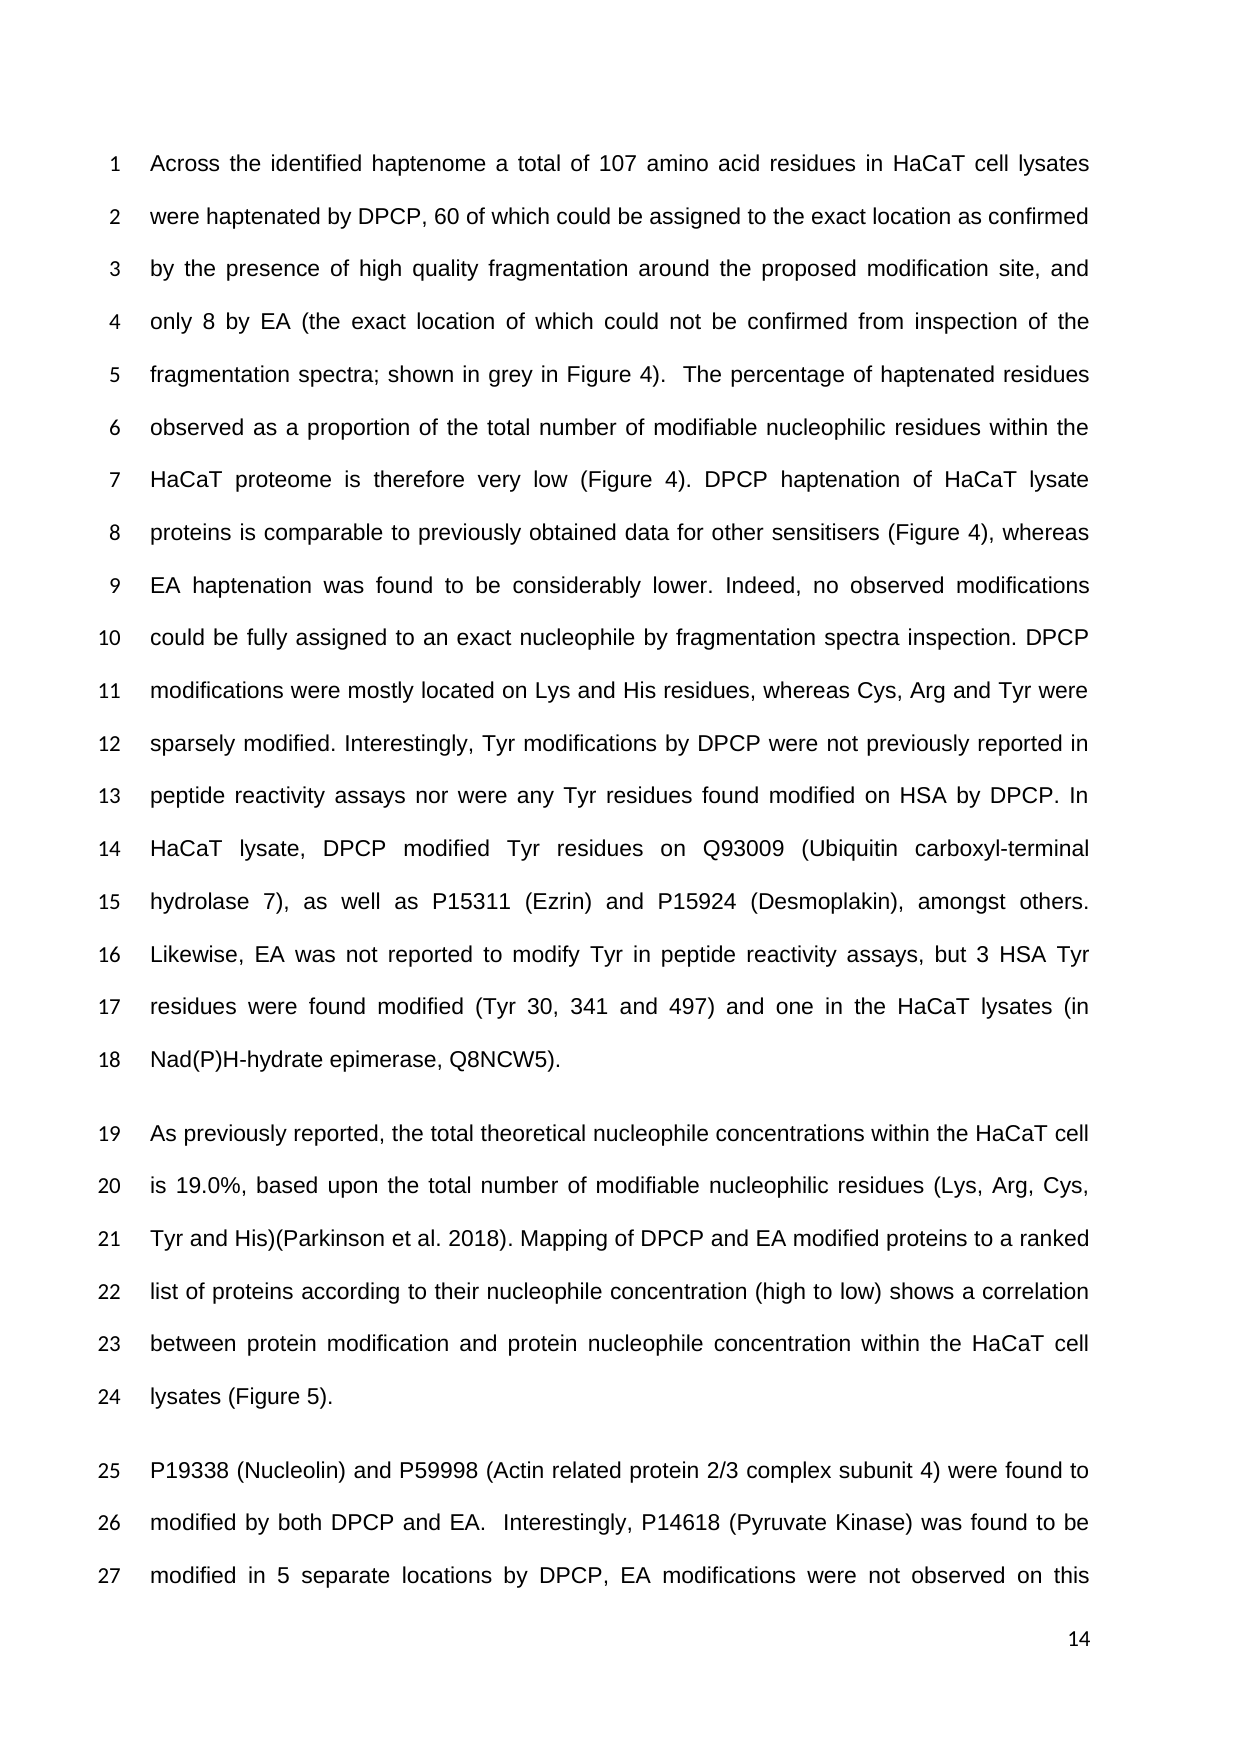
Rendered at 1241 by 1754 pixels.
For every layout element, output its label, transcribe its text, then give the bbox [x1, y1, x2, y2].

text As previously reported, the total theoretical nucleophile concentrations within the HaCaT cell is 19.0%, based upon the total number of modifiable nucleophilic residues (Lys, Arg, Cys, Tyr and His)(Parkinson et al. 2018). Mapping of DPCP and EA modified proteins to a ranked list of proteins according to their nucleophile concentration (high to low) shows a correlation between protein modification and protein nucleophile concentration within the HaCaT cell lysates (Figure 5). [150, 1119, 1090, 1409]
text Across the identified haptenome a total of 107 amino acid residues in HaCaT cell lysates were haptenated by DPCP, 60 of which could be assigned to the exact location as confirmed by the presence of high quality fragmentation around the proposed modification site, and only 8 by EA (the exact location of which could not be confirmed from inspection of the fragmentation spectra; shown in grey in Figure 4). The percentage of haptenated residues observed as a proportion of the total number of modifiable nucleophilic residues within the HaCaT proteome is therefore very low (Figure 4). DPCP haptenation of HaCaT lysate proteins is comparable to previously obtained data for other sensitisers (Figure 4), whereas EA haptenation was found to be considerably lower. Indeed, no observed modifications could be fully assigned to an exact nucleophile by fragmentation spectra inspection. DPCP modifications were mostly located on Lys and His residues, whereas Cys, Arg and Tyr were sparsely modified. Interestingly, Tyr modifications by DPCP were not previously reported in peptide reactivity assays nor were any Tyr residues found modified on HSA by DPCP. In HaCaT lysate, DPCP modified Tyr residues on Q93009 (Ubiquitin carboxyl-terminal hydrolase 7), as well as P15311 (Ezrin) and P15924 (Desmoplakin), amongst others. Likewise, EA was not reported to modify Tyr in peptide reactivity assays, but 3 HSA Tyr residues were found modified (Tyr 30, 341 and 497) and one in the HaCaT lysates (in Nad(P)H-hydrate epimerase, Q8NCW5). [150, 150, 1090, 1072]
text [150, 1457, 1090, 1588]
